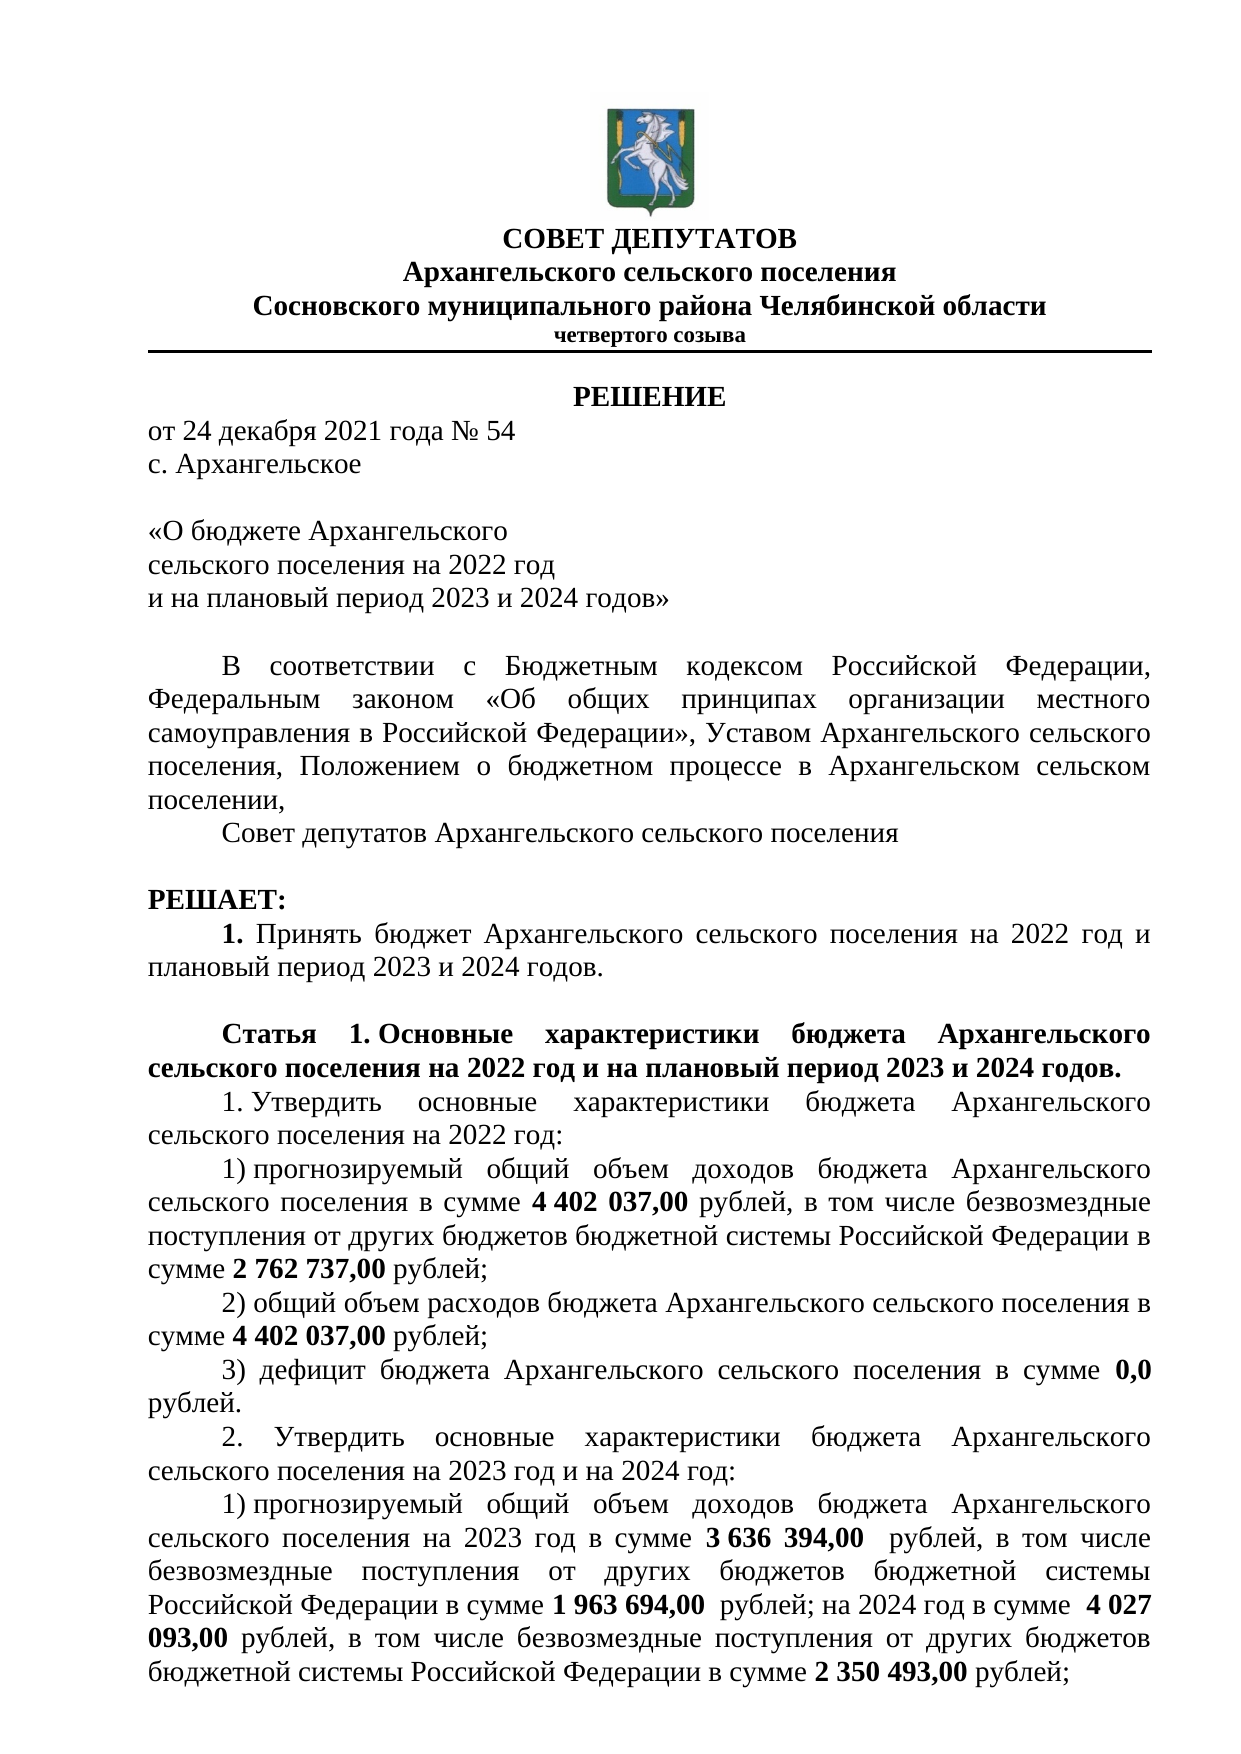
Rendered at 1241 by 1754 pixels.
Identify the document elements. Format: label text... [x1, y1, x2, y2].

text 1) прогнозируемый общий объем доходов бюджета Архангельского сельского поселения на 2023 год в сумме 3 636 394,00 рублей, в том числе безвозмездные поступления от других бюджетов бюджетной системы Российской Федерации в сумме 1 963 694,00 рублей; на 2024 год в сумме 4 027 093,00 рублей, в том числе безвозмездные поступления от других бюджетов бюджетной системы Российской Федерации в сумме 2 350 493,00 рублей; [148, 1486, 1152, 1687]
text Совет депутатов Архангельского сельского поселения [148, 815, 1152, 849]
text 1. Принять бюджет Архангельского сельского поселения на 2022 год и плановый период 2023 и 2024 годов. [148, 916, 1152, 983]
text 1. Утвердить основные характеристики бюджета Архангельского сельского поселения на 2022 год: [148, 1084, 1152, 1151]
text 3) дефицит бюджета Архангельского сельского поселения в сумме 0,0 рублей. [148, 1352, 1152, 1419]
text РЕШАЕТ: [148, 882, 1152, 916]
text 2) общий объем расходов бюджета Архангельского сельского поселения в сумме 4 402 037,00 рублей; [148, 1285, 1152, 1352]
text четвертого созыва [148, 321, 1152, 350]
text Архангельского сельского поселения [148, 254, 1152, 288]
title «О бюджете Архангельского [148, 513, 1152, 547]
picture [590, 92, 709, 221]
text СОВЕТ ДЕПУТАТОВ [148, 221, 1152, 254]
text 1) прогнозируемый общий объем доходов бюджета Архангельского сельского поселения в сумме 4 402 037,00 рублей, в том числе безвозмездные поступления от других бюджетов бюджетной системы Российской Федерации в сумме 2 762 737,00 рублей; [148, 1151, 1152, 1285]
text РЕШЕНИЕ [148, 379, 1152, 413]
text 2. Утвердить основные характеристики бюджета Архангельского сельского поселения на 2023 год и на 2024 год: [148, 1419, 1152, 1486]
text В соответствии с Бюджетным кодексом Российской Федерации, Федеральным законом «Об общих принципах организации местного самоуправления в Российской Федерации», Уставом Архангельского сельского поселения, Положением о бюджетном процессе в Архангельском сельском поселении, [148, 648, 1152, 815]
title сельского поселения на 2022 год [148, 547, 1152, 581]
text от 24 декабря 2021 года № 54 [148, 413, 1152, 446]
text Сосновского муниципального района Челябинской области [148, 288, 1152, 321]
title и на плановый период 2023 и 2024 годов» [148, 581, 1152, 614]
text Статья 1. Основные характеристики бюджета Архангельского сельского поселения на 2022 год и на плановый период 2023 и 2024 годов. [148, 1017, 1152, 1084]
text с. Архангельское [148, 446, 1152, 480]
